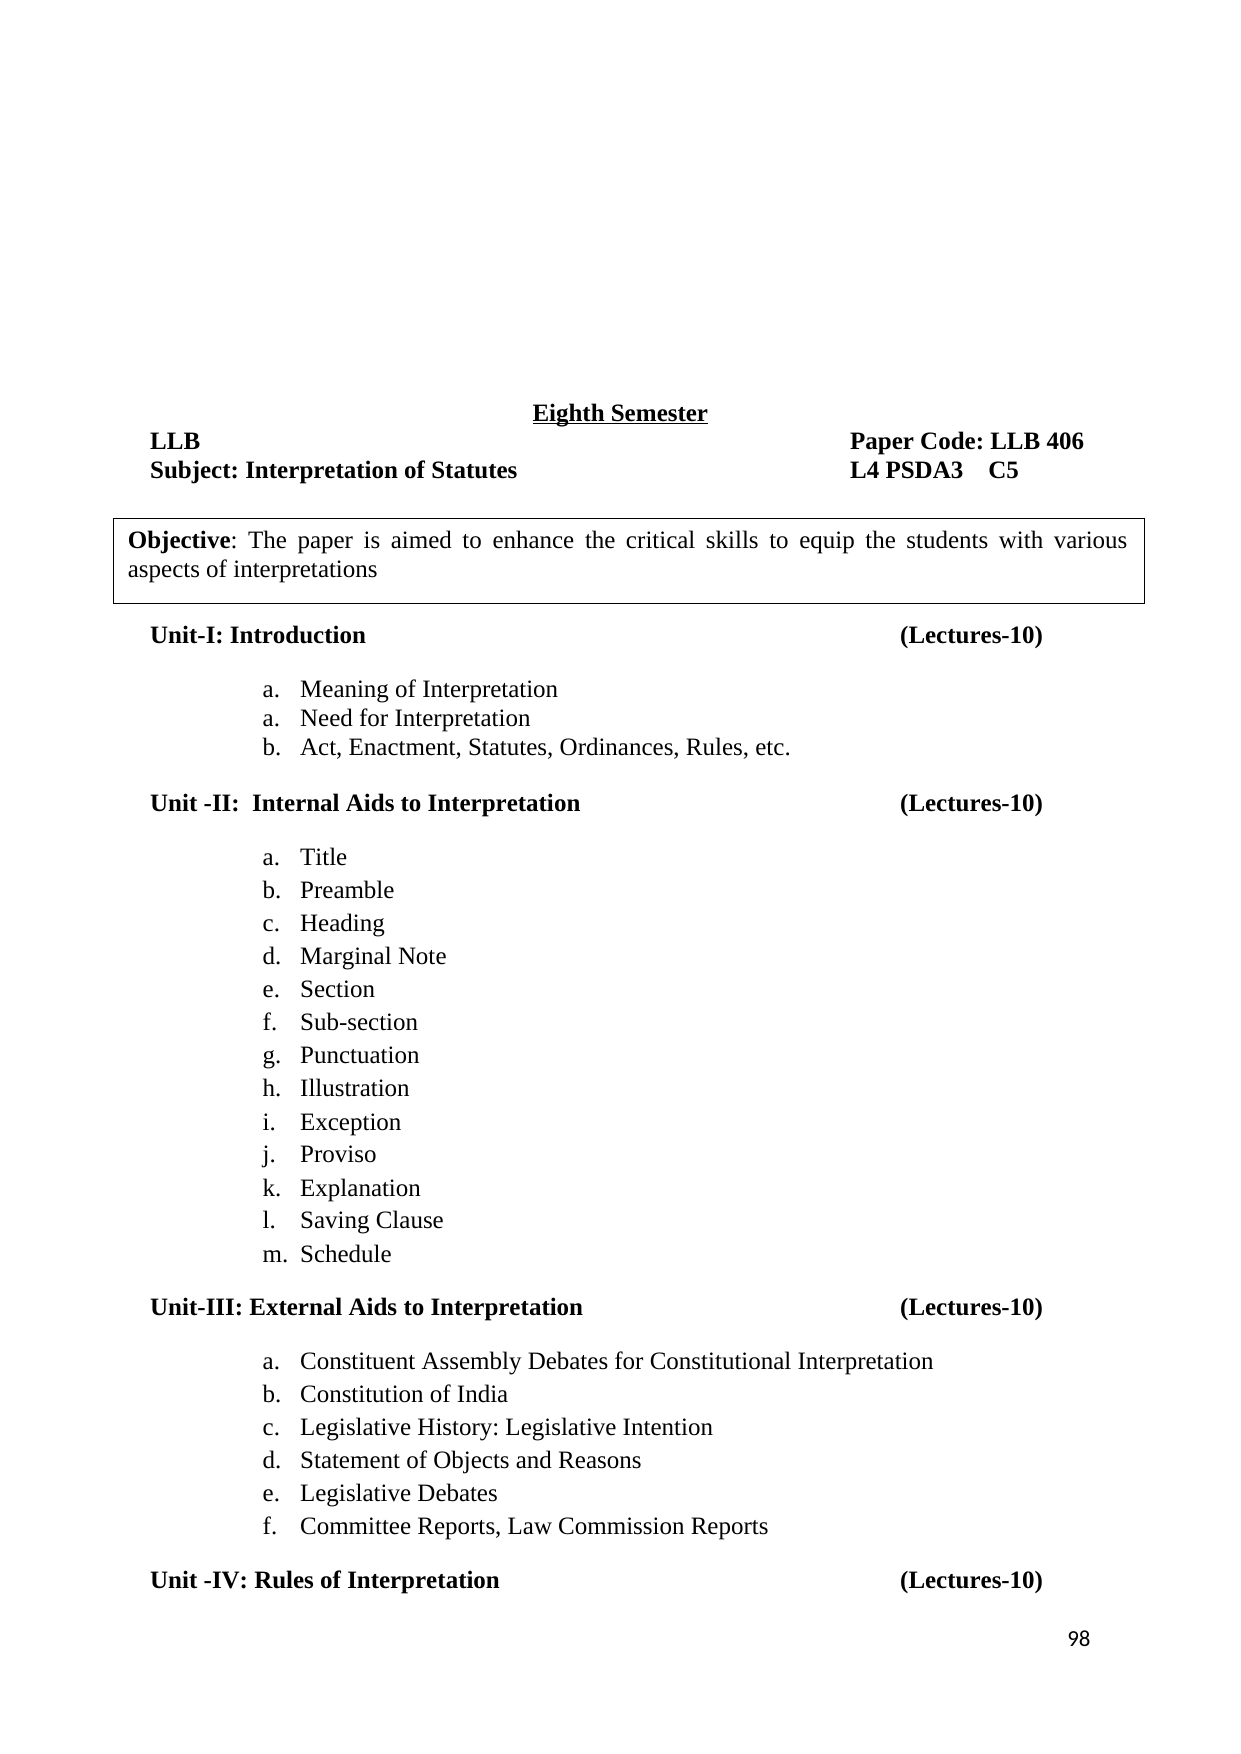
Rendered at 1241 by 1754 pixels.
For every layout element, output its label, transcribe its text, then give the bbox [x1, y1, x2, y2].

list Punctuation [262, 1041, 1128, 1069]
list Title [262, 842, 1128, 871]
list Committee Reports, Law Commission Reports [262, 1511, 1090, 1540]
list Schedule [262, 1239, 1128, 1267]
list Marginal Note [262, 941, 1128, 970]
list Heading [262, 908, 1128, 937]
list Explanation [262, 1173, 1128, 1201]
list Act, Enactment, Statutes, Ordinances, Rules, etc. [262, 732, 1146, 761]
list Constituent Assembly Debates for Constitutional Interpretation [262, 1346, 1090, 1375]
list Proviso [262, 1139, 1128, 1168]
list Saving Clause [262, 1206, 1128, 1234]
subtitle Subject: Interpretation of Statutes L4 PSDA3 C5 [150, 455, 1090, 484]
list Statement of Objects and Reasons [262, 1445, 1090, 1474]
list Constitution of India [262, 1379, 1090, 1408]
text a. Meaning of Interpretation [262, 674, 1090, 703]
text Unit -IV: Rules of Interpretation (Lectures-10) [150, 1565, 1184, 1594]
subtitle LLB Paper Code: LLB 406 [150, 426, 1090, 455]
list Section [262, 974, 1128, 1003]
list Illustration [262, 1073, 1128, 1102]
list Exception [262, 1107, 1128, 1135]
list Legislative Debates [262, 1478, 1090, 1507]
text Unit-I: Introduction (Lectures-10) [150, 620, 1090, 649]
subtitle Eighth Semester [150, 398, 1090, 426]
list Need for Interpretation [262, 703, 1146, 732]
text Unit-III: External Aids to Interpretation (Lectures-10) [150, 1292, 1090, 1321]
list Sub-section [262, 1007, 1128, 1036]
list Preamble [262, 875, 1128, 904]
list Legislative History: Legislative Intention [262, 1412, 1090, 1441]
text Unit -II: Internal Aids to Interpretation (Lectures-10) [150, 788, 1128, 817]
